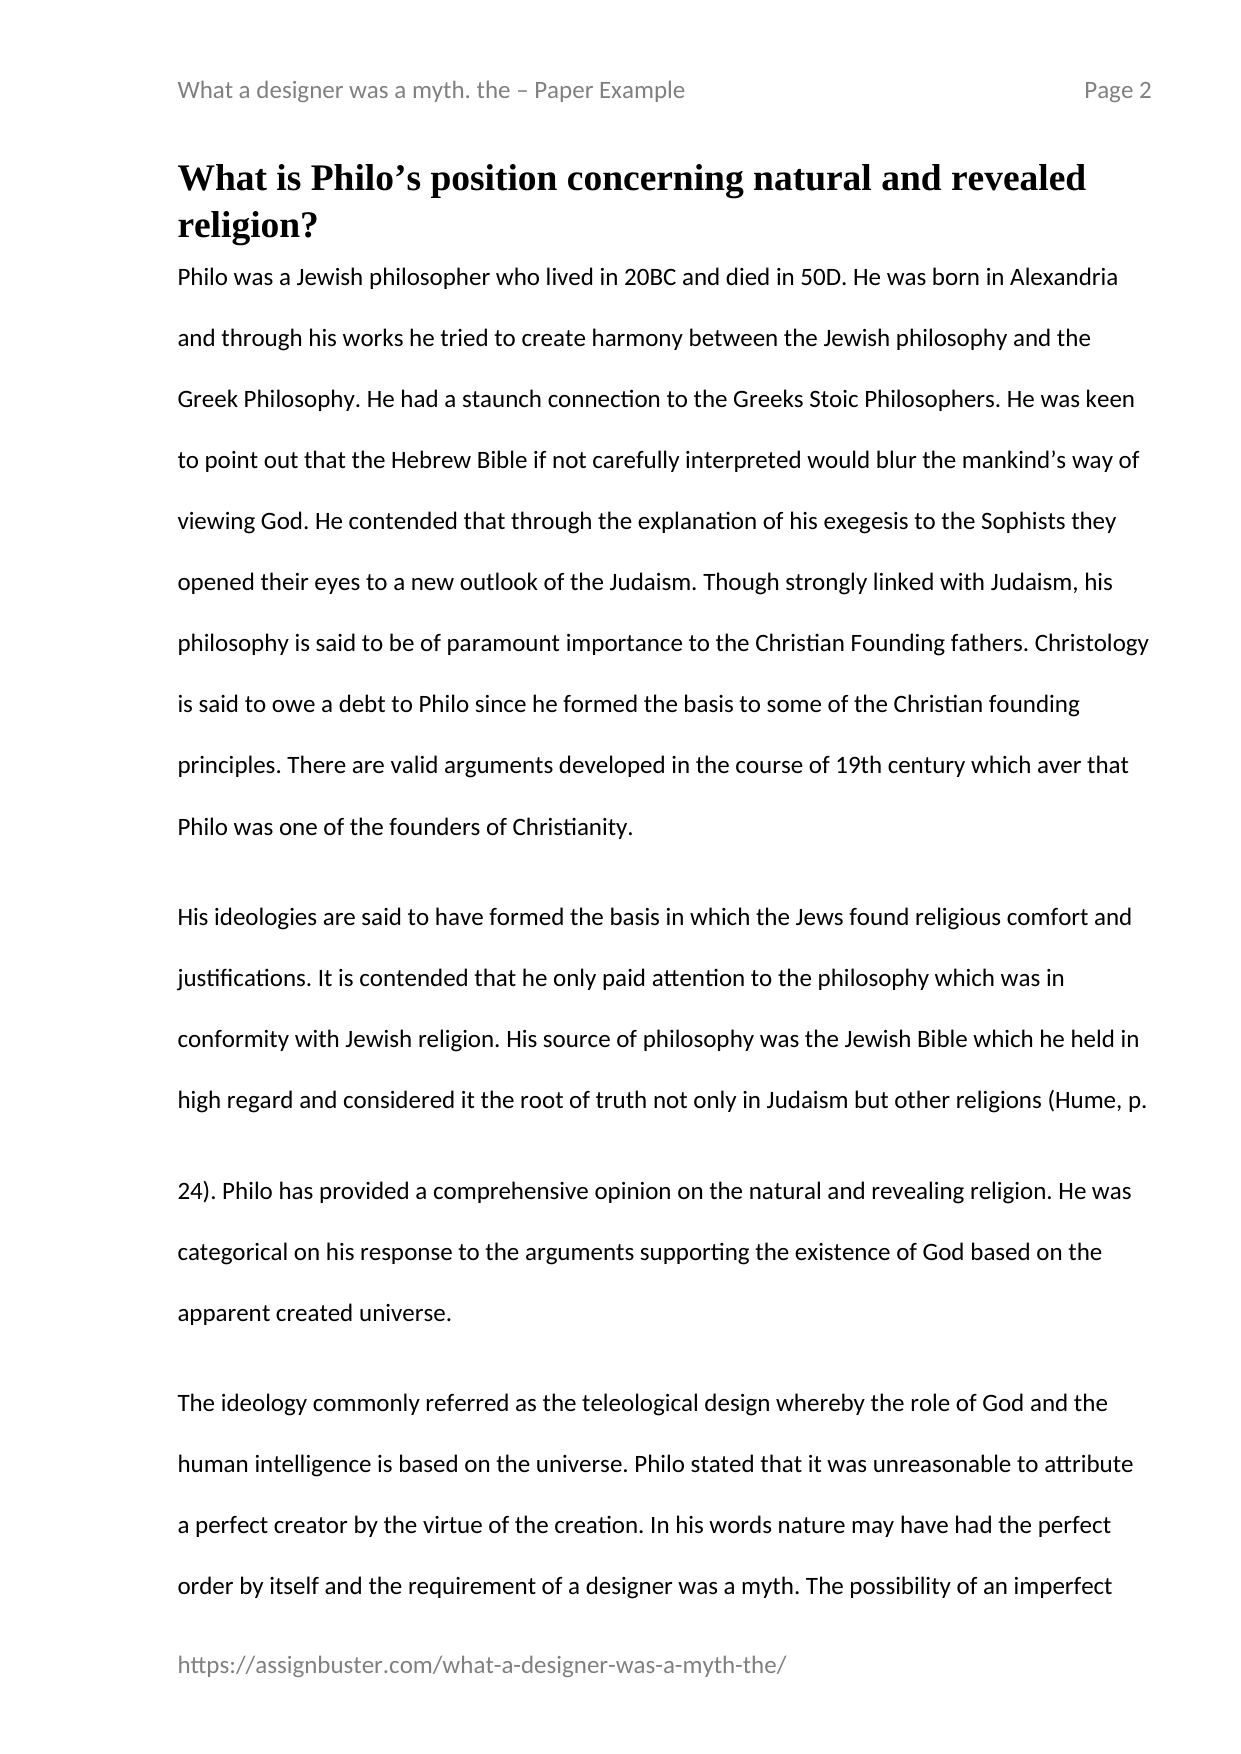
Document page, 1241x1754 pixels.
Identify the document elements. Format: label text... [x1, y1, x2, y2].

text His ideologies are said to have formed the basis in which the Jews found religious comfort and justifications. It is contended that he only paid attention to the philosophy which was in conformity with Jewish religion. His source of philosophy was the Jewish Bible which he held in high regard and considered it the root of truth not only in Judaism but other religions (Hume, p. [177, 901, 1152, 1115]
text 24). Philo has provided a comprehensive opinion on the natural and revealing religion. He was categorical on his response to the arguments supporting the existence of God based on the apparent created universe. [177, 1175, 1152, 1327]
text Philo was a Jewish philosopher who lived in 20BC and died in 50D. He was born in Alexandria and through his works he tried to create harmony between the Jewish philosophy and the Greek Philosophy. He had a staunch connection to the Greeks Stoic Philosophers. He was keen to point out that the Hebrew Bible if not carefully interpreted would blur the mankind’s way of viewing God. He contended that through the explanation of his exegesis to the Sophists they opened their eyes to a new outlook of the Judaism. Though strongly linked with Judaism, his philosophy is said to be of paramount importance to the Christian Founding fathers. Christology is said to owe a debt to Philo since he formed the basis to some of the Christian founding principles. There are valid arguments developed in the course of 19th century which aver that Philo was one of the founders of Christianity. [177, 261, 1152, 841]
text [177, 1387, 1152, 1601]
subtitle What is Philo’s position concerning natural and revealed religion? [177, 156, 1152, 245]
